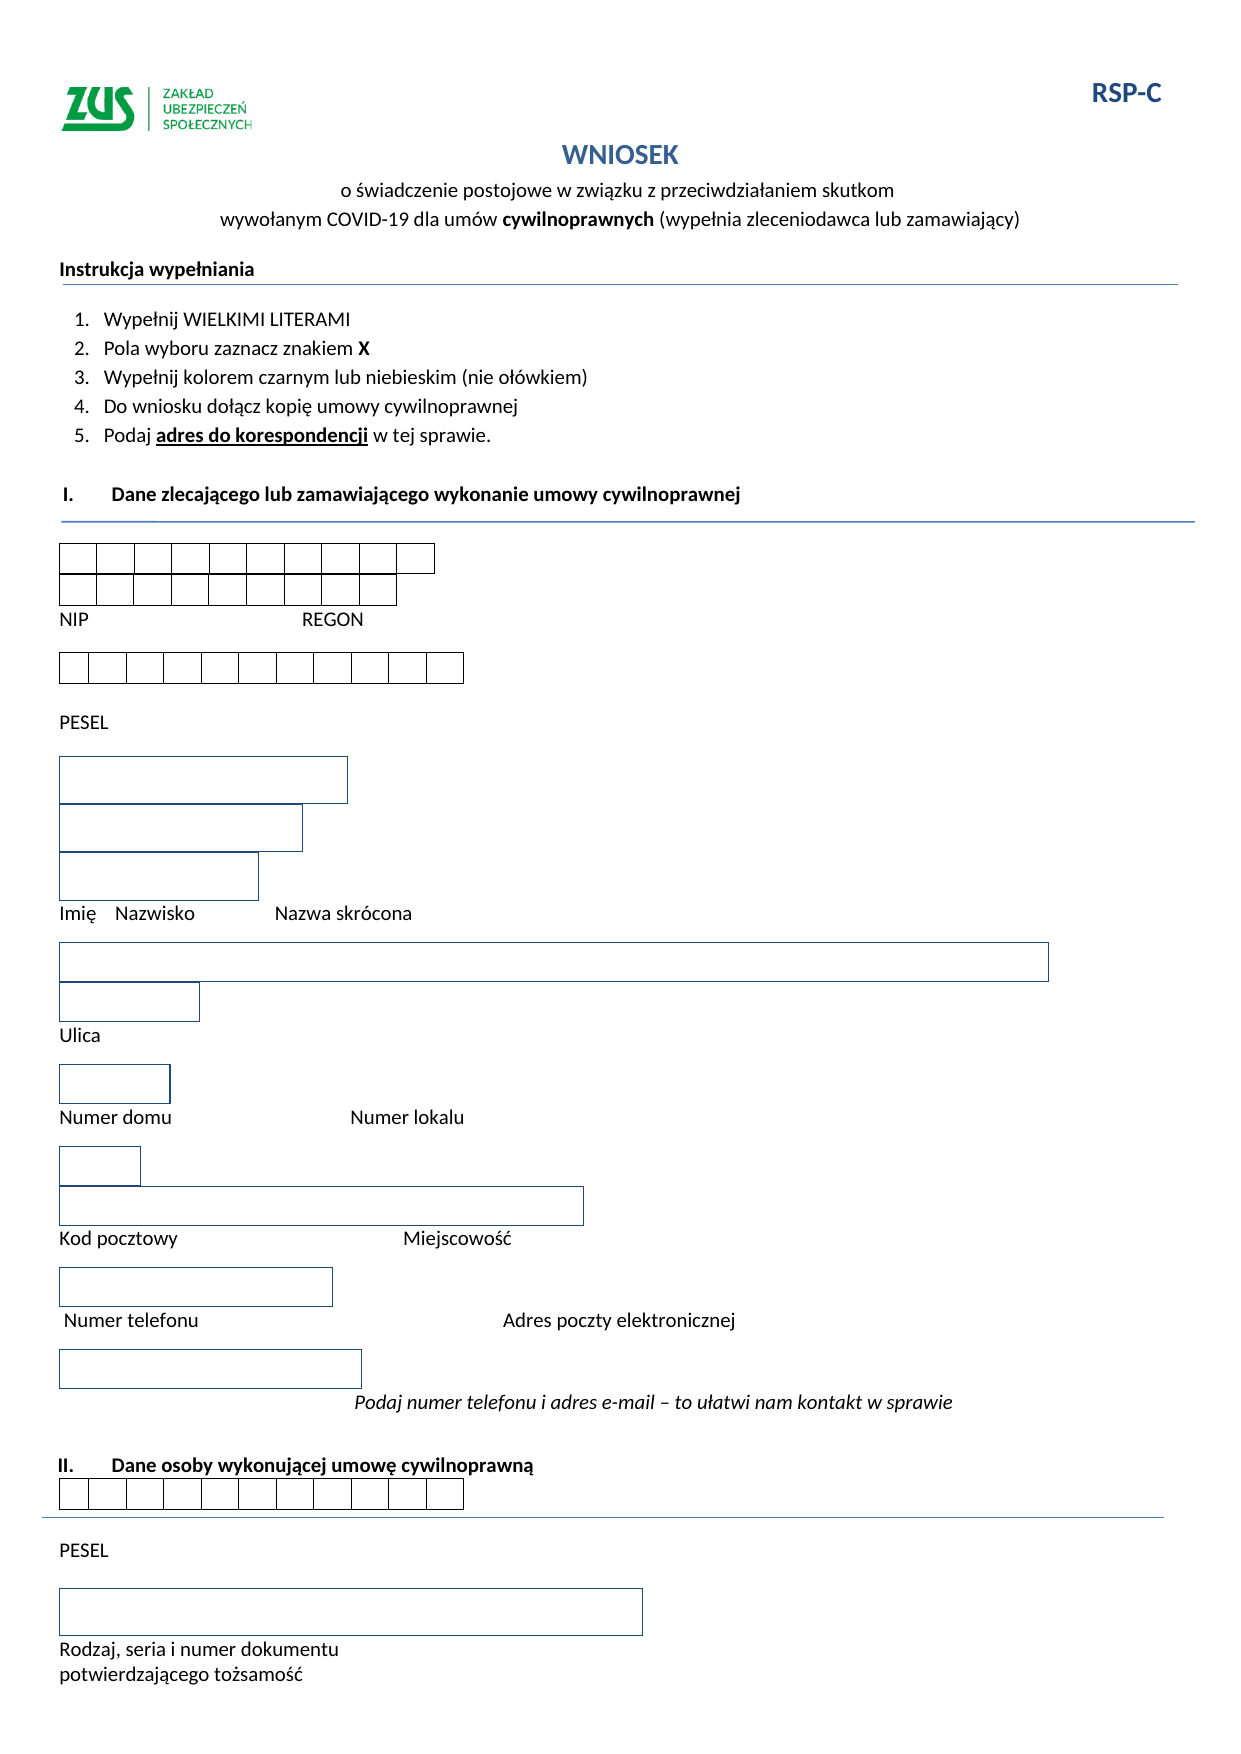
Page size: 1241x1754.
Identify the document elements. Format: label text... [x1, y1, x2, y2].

table_header [164, 1479, 201, 1508]
table_header [285, 544, 321, 573]
table_header [322, 544, 359, 573]
text Numer telefonu Adres poczty elektronicznej [59, 1307, 1181, 1333]
table_header [60, 1147, 140, 1184]
text Ulica [59, 1022, 1181, 1048]
table_header [127, 653, 163, 683]
text Podaj numer telefonu i adres e-mail – to ułatwi nam kontakt w sprawie [280, 1389, 1181, 1414]
table_header [60, 1589, 642, 1635]
table_header [360, 544, 396, 573]
table_header [60, 575, 96, 605]
table_header [210, 544, 246, 573]
table_header [134, 575, 171, 605]
text Rodzaj, seria i numer dokumentu [59, 1636, 1181, 1661]
table_header [277, 653, 313, 683]
table_header [247, 544, 284, 573]
table_header [97, 544, 134, 573]
table_header [397, 544, 434, 573]
table_header [247, 575, 284, 605]
table_header [89, 653, 126, 683]
table_header [60, 1479, 88, 1508]
table_header [277, 1479, 313, 1508]
text potwierdzającego tożsamość [59, 1661, 1181, 1687]
list Dane osoby wykonującej umowę cywilnoprawną [74, 1452, 1181, 1478]
table_header [285, 575, 321, 605]
picture [61, 87, 252, 109]
table_header [135, 544, 171, 573]
list Wypełnij WIELKIMI LITERAMI [74, 306, 1181, 331]
table_header [127, 1479, 163, 1508]
table_header [164, 653, 201, 683]
table_header [322, 575, 359, 605]
table_header [60, 805, 302, 851]
text Kod pocztowy Miejscowość [59, 1226, 1181, 1251]
text Imię Nazwisko Nazwa skrócona [59, 901, 1181, 926]
table_header [60, 653, 88, 683]
table_header [60, 983, 199, 1021]
text Instrukcja wypełniania [59, 256, 1181, 281]
table_header [60, 544, 96, 573]
table_header [352, 1479, 388, 1508]
table_header [360, 575, 396, 605]
text o świadczenie postojowe w związku z przeciwdziałaniem skutkom wywołanym COVID-19 dla umów cywilnoprawnych (wypełnia zleceniodawca lub zamawiający) [59, 177, 1181, 231]
table_header [172, 575, 208, 605]
table_header [314, 653, 351, 683]
table_header [427, 1479, 463, 1508]
table_header [352, 653, 388, 683]
table_header [209, 575, 246, 605]
subtitle WNIOSEK [59, 109, 1181, 172]
list Wypełnij kolorem czarnym lub niebieskim (nie ołówkiem) [74, 364, 1181, 390]
table_header [427, 653, 463, 683]
table_header [60, 757, 347, 803]
table_header [60, 853, 258, 899]
table_header [202, 653, 238, 683]
list Podaj adres do korespondencji w tej sprawie. [74, 423, 1181, 448]
text PESEL [59, 1537, 1181, 1563]
table_header [389, 1479, 426, 1508]
table_header [60, 1187, 583, 1224]
list Dane zlecającego lub zamawiającego wykonanie umowy cywilnoprawnej [74, 481, 1181, 506]
table_header [89, 1479, 126, 1508]
text NIP REGON [59, 606, 1181, 631]
table_header [202, 1479, 238, 1508]
list Pola wyboru zaznacz znakiem X [74, 335, 1181, 361]
table_header [60, 1065, 169, 1103]
table_header [239, 653, 276, 683]
table_header [389, 653, 426, 683]
table_header [60, 1268, 332, 1306]
table_header [172, 544, 209, 573]
table_header [60, 1350, 361, 1388]
text Numer domu Numer lokalu [59, 1104, 1181, 1129]
table_header [314, 1479, 351, 1508]
table_header [60, 943, 1048, 981]
table_header [239, 1479, 276, 1508]
table_header [97, 575, 133, 605]
list Do wniosku dołącz kopię umowy cywilnoprawnej [74, 393, 1181, 419]
text PESEL [59, 709, 1181, 735]
